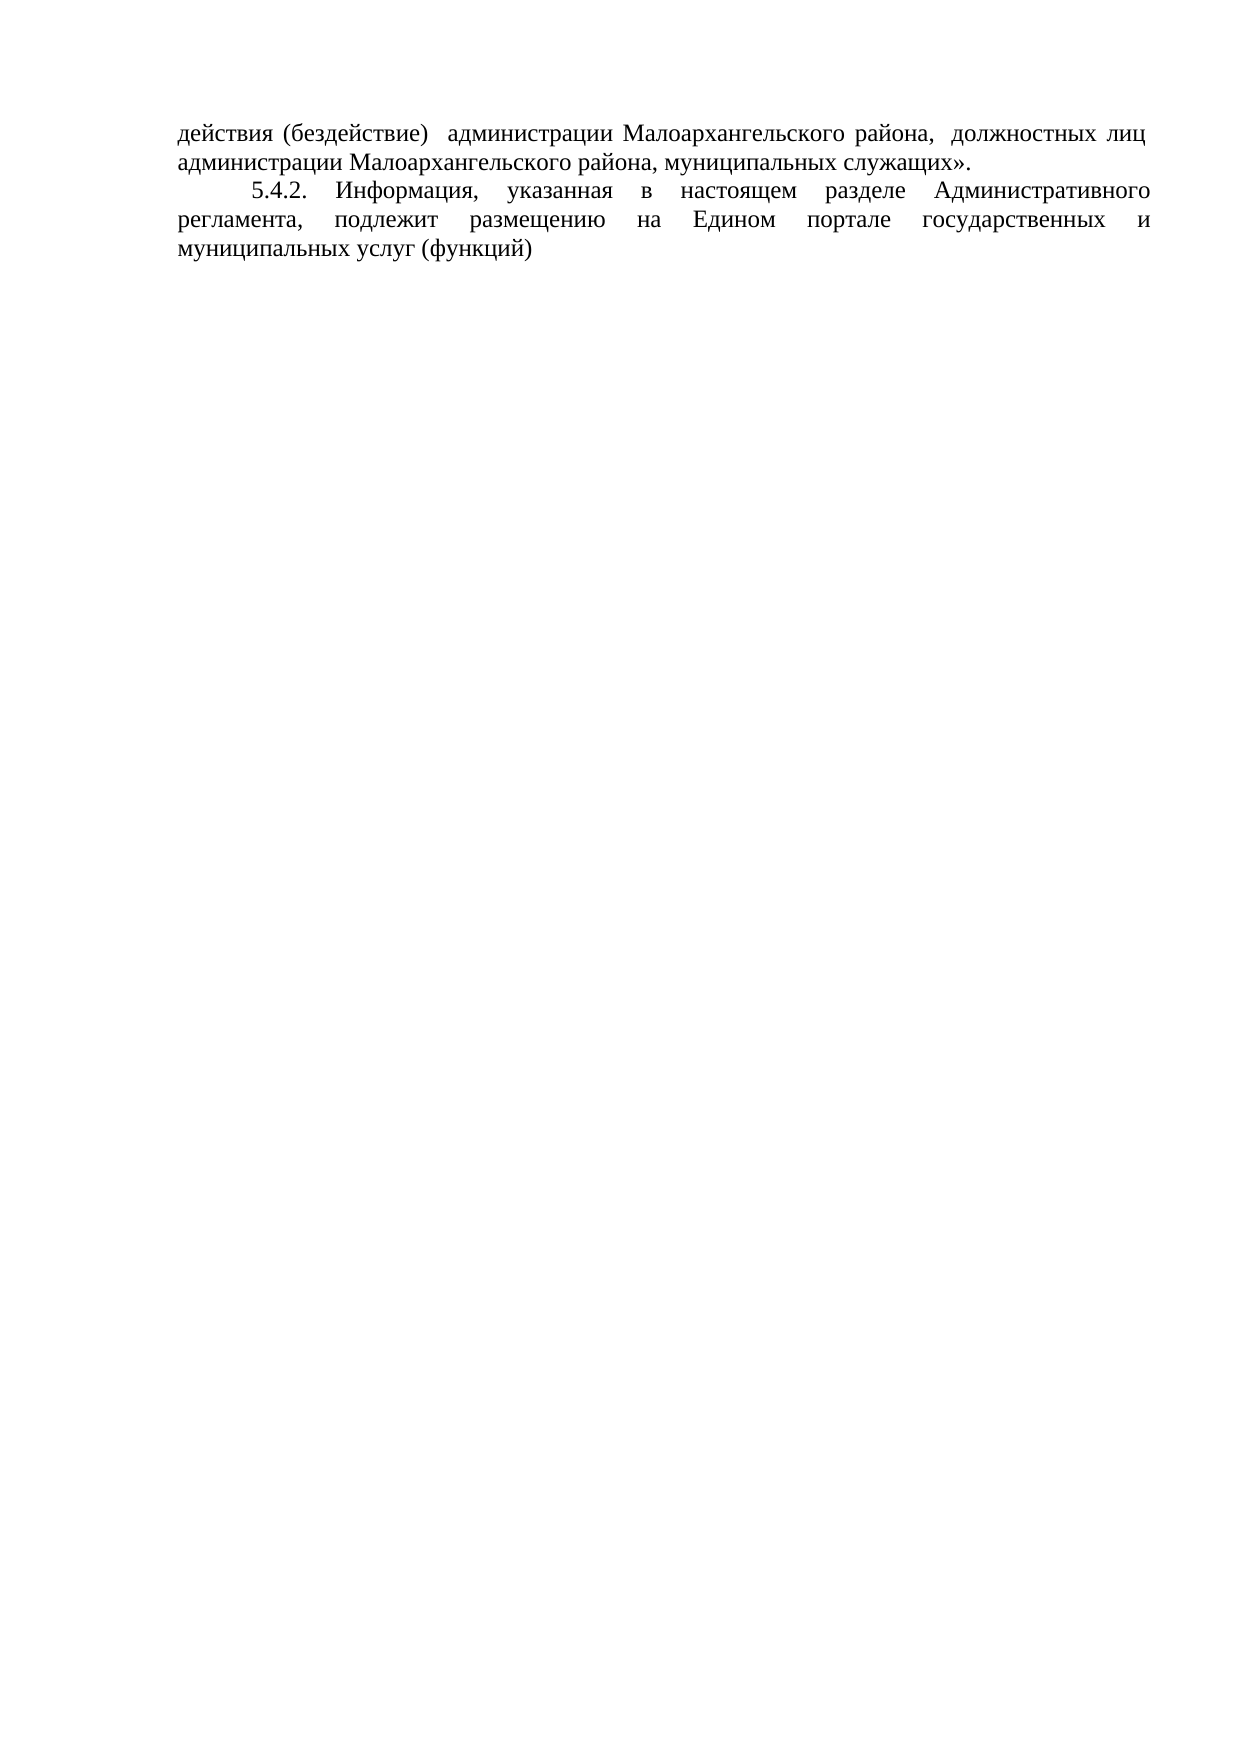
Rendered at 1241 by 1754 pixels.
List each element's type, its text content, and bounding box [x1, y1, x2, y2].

text 5.4.2. Информация, указанная в настоящем разделе Административного регламента, подлежит размещению на Едином портале государственных и муниципальных услуг (функций) [177, 176, 1152, 262]
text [177, 118, 1152, 176]
